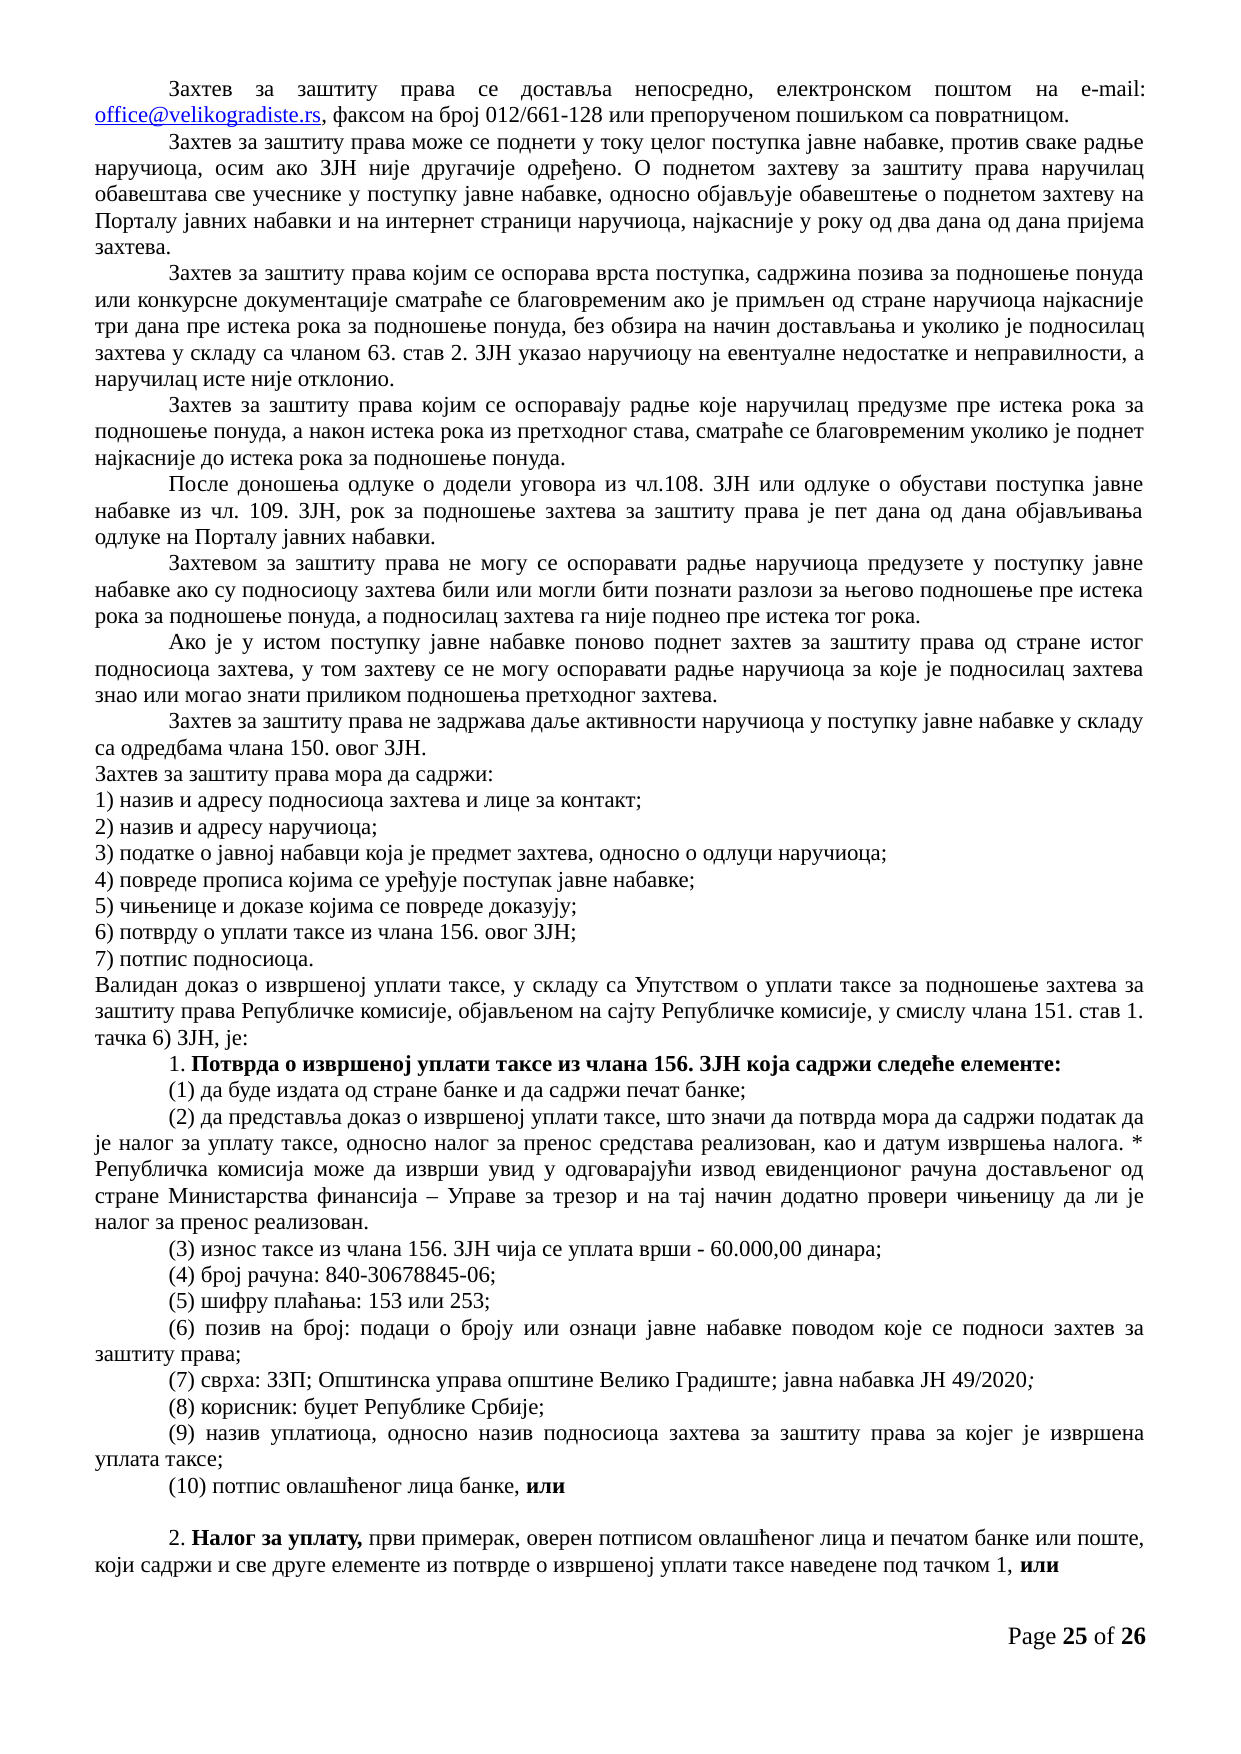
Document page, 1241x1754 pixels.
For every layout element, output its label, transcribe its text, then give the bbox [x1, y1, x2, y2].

text Захтев за заштиту права мора да садржи: [94, 760, 1146, 787]
text (2) да представља доказ о извршеној уплати таксе, што значи да потврда мора да садржи податак да је налог за уплату таксе, односно налог за пренос средстава реализован, као и датум извршења налога. * Републичка комисија може да изврши увид у одговарајући извод евиденционог рачуна достављеног од стране Министарства финансија – Управе за трезор и на тај начин додатно провери чињеницу да ли је налог за пренос реализован. [94, 1103, 1146, 1234]
text 1) назив и адресу подносиоца захтева и лице за контакт; [94, 787, 1146, 813]
text 6) потврду о уплати таксе из члана 156. овог ЗЈН; [94, 918, 1146, 945]
text Захтев за заштиту права се доставља непосредно, електронском поштом на e-mail: office@velikogradiste.rs, факсом на број 012/661-128 или препорученом пошиљком са повратницом. [94, 75, 1146, 128]
text 5) чињенице и доказе којима се повреде доказују; [94, 892, 1146, 918]
text 3) податке о јавној набавци која је предмет захтева, односно о одлуци наручиоца; [94, 839, 1146, 866]
text 2) назив и адресу наручиоца; [94, 813, 1146, 839]
text Захтев за заштиту права може се поднети у току целог поступка јавне набавке, против сваке радње наручиоца, осим ако ЗЈН није другачије одређено. О поднетом захтеву за заштиту права наручилац обавештава све учеснике у поступку јавне набавке, односно објављује обавештење о поднетом захтеву на Порталу јавних набавки и на интернет страници наручиоца, најкасније у року од два дана од дана пријема захтева. [94, 128, 1146, 259]
text 1. Потврда о извршеној уплати таксе из члана 156. ЗЈН која садржи следеће елементе: [94, 1050, 1146, 1076]
text Захтевом за заштиту права не могу се оспоравати радње наручиоца предузете у поступку јавне набавке ако су подносиоцу захтева били или могли бити познати разлози за његово подношење пре истека рока за подношење понуда, а подносилац захтева га није поднео пре истека тог рока. [94, 549, 1146, 628]
text Захтев за заштиту права којим се оспорава врста поступка, садржина позива за подношење понуда или конкурсне документације сматраће се благовременим ако је примљен од стране наручиоца најкасније три дана пре истека рока за подношење понуда, без обзира на начин достављања и уколико је подносилац захтева у складу са чланом 63. став 2. ЗЈН указао наручиоцу на евентуалне недостатке и неправилности, а наручилац исте није отклонио. [94, 259, 1146, 391]
text (4) број рачуна: 840-30678845-06; [94, 1261, 1146, 1287]
text Ако је у истом поступку јавне набавке поново поднет захтев за заштиту права од стране истог подносиоца захтева, у том захтеву се не могу оспоравати радње наручиоца за које је подносилац захтева знао или могао знати приликом подношења претходног захтева. [94, 628, 1146, 707]
text 7) потпис подносиоца. [94, 945, 1146, 971]
text После доношења одлуке о додели уговора из чл.108. ЗЈН или одлуке о обустави поступка јавне набавке из чл. 109. ЗЈН, рок за подношење захтева за заштиту права је пет дана од дана објављивања одлуке на Порталу јавних набавки. [94, 470, 1146, 549]
text (10) потпис овлашћеног лица банке, или [94, 1472, 1146, 1498]
text (7) сврха: ЗЗП; Општинска управа општине Велико Градиште; јавна набавка ЈН 49/2020; [94, 1366, 1146, 1393]
text (9) назив уплатиоца, односно назив подносиоца захтева за заштиту права за којег је извршена уплата таксе; [94, 1419, 1146, 1472]
text Валидан доказ о извршеној уплати таксе, у складу са Упутством о уплати таксе за подношење захтева за заштиту права Републичке комисије, објављеном на сајту Републичке комисије, у смислу члана 151. став 1. тачка 6) ЗЈН, је: [94, 971, 1146, 1050]
text 4) повреде прописа којима се уређује поступак јавне набавке; [94, 866, 1146, 892]
text (3) износ таксе из члана 156. ЗЈН чија се уплата врши - 60.000,00 динара; [94, 1234, 1146, 1261]
text (1) да буде издата од стране банке и да садржи печат банке; [94, 1076, 1146, 1103]
text (5) шифру плаћања: 153 или 253; [94, 1287, 1146, 1314]
text (8) корисник: буџет Републике Србије; [94, 1393, 1146, 1419]
text Захтев за заштиту права не задржава даље активности наручиоца у поступку јавне набавке у складу са одредбама члана 150. овог ЗЈН. [94, 707, 1146, 760]
text Захтев за заштиту права којим се оспоравају радње које наручилац предузме пре истека рока за подношење понуда, а након истека рока из претходног става, сматраће се благовременим уколико је поднет најкасније до истека рока за подношење понуда. [94, 391, 1146, 470]
text (6) позив на број: подаци о броју или ознаци јавне набавке поводом које се подноси захтев за заштиту права; [94, 1314, 1146, 1366]
text 2. Налог за уплату, први примерак, оверен потписом овлашћеног лица и печатом банке или поште, који садржи и све друге елементе из потврде о извршеној уплати таксе наведене под тачком 1, или [94, 1524, 1146, 1577]
